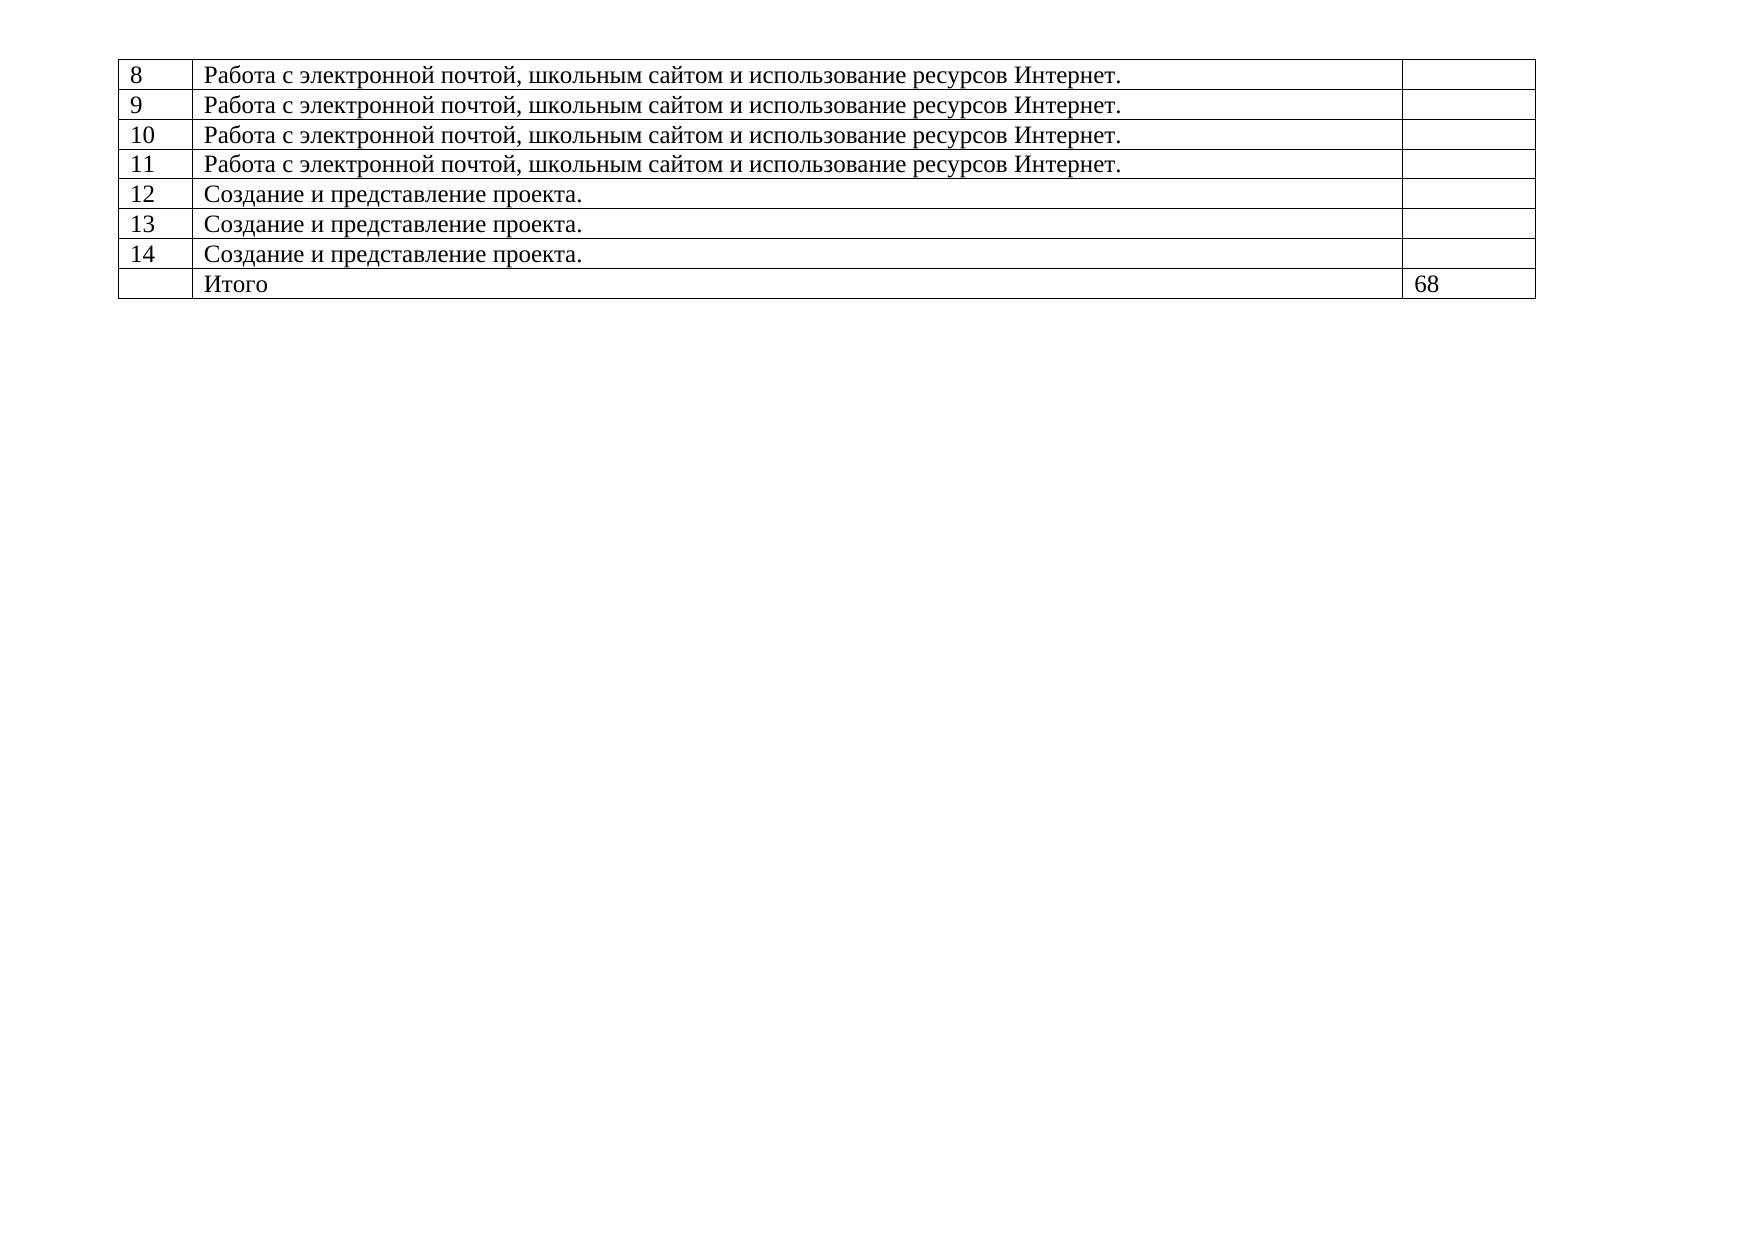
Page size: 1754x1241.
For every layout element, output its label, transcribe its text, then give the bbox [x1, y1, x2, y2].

table_cell 9 [119, 90, 192, 119]
table_cell Работа с электронной почтой, школьным сайтом и использование ресурсов Интернет. [193, 90, 1402, 119]
table_cell [1403, 209, 1535, 238]
table_cell 8 [119, 60, 192, 89]
table_cell [1403, 239, 1535, 268]
table_cell 68 [1403, 269, 1535, 297]
table_cell 14 [119, 239, 192, 268]
table_cell [1403, 150, 1535, 178]
table_cell Работа с электронной почтой, школьным сайтом и использование ресурсов Интернет. [193, 120, 1402, 148]
table_cell Итого [193, 269, 1402, 297]
table_cell Работа с электронной почтой, школьным сайтом и использование ресурсов Интернет. [193, 60, 1402, 89]
table_cell [119, 269, 192, 297]
table_cell Создание и представление проекта. [193, 209, 1402, 238]
table_cell [1403, 179, 1535, 208]
table_cell 11 [119, 150, 192, 178]
table_cell Работа с электронной почтой, школьным сайтом и использование ресурсов Интернет. [193, 150, 1402, 178]
table_cell Создание и представление проекта. [193, 239, 1402, 268]
table_cell [1403, 120, 1535, 148]
table_cell 12 [119, 179, 192, 208]
table_cell 10 [119, 120, 192, 148]
table_cell Создание и представление проекта. [193, 179, 1402, 208]
table_cell [1403, 90, 1535, 119]
table_cell [1403, 60, 1535, 89]
table_cell 13 [119, 209, 192, 238]
